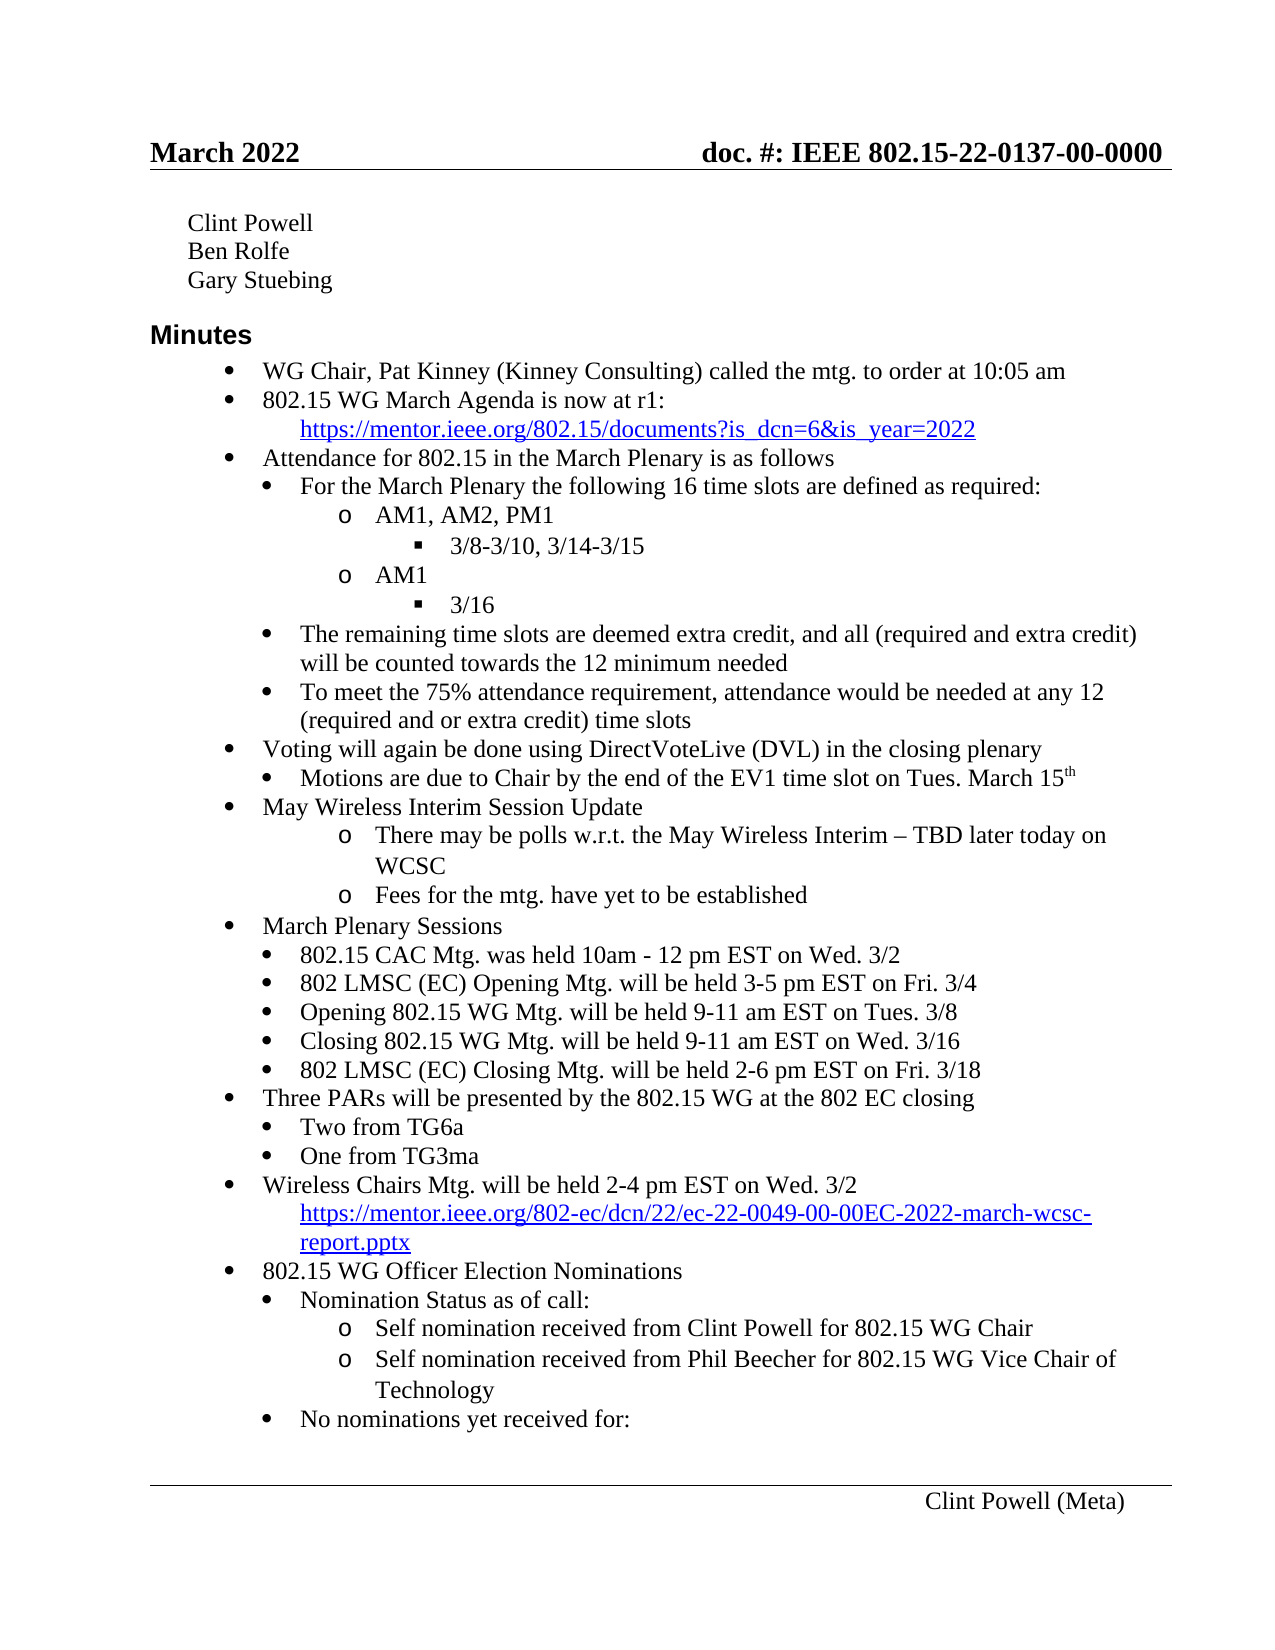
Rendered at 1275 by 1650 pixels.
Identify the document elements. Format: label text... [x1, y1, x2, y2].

list 802 LMSC (EC) Opening Mtg. will be held 3-5 pm EST on Fri. 3/4 [262, 968, 1172, 997]
list The remaining time slots are deemed extra credit, and all (required and extra credit) will be counted towards the 12 minimum needed [262, 619, 1172, 677]
list Self nomination received from Clint Powell for 802.15 WG Chair [337, 1313, 1172, 1344]
list May Wireless Interim Session Update [225, 792, 1172, 821]
subtitle Minutes [150, 319, 1172, 350]
list Fees for the mtg. have yet to be established [337, 880, 1172, 911]
text https://mentor.ieee.org/802-ec/dcn/22/ec-22-0049-00-00EC-2022-march-wcsc-report.pptx [300, 1198, 1172, 1256]
list 802.15 WG Officer Election Nominations [225, 1256, 1172, 1285]
text Clint Powell [187, 208, 1172, 236]
text Ben Rolfe [187, 236, 1172, 265]
list Attendance for 802.15 in the March Plenary is as follows [225, 443, 1172, 471]
list 802 LMSC (EC) Closing Mtg. will be held 2-6 pm EST on Fri. 3/18 [262, 1055, 1172, 1083]
text Gary Stuebing [187, 265, 1172, 294]
list Two from TG6a [262, 1112, 1172, 1141]
list AM1, AM2, PM1 [337, 500, 1172, 531]
list Motions are due to Chair by the end of the EV1 time slot on Tues. March 15th [262, 763, 1172, 792]
list For the March Plenary the following 16 time slots are defined as required: [262, 471, 1172, 500]
list There may be polls w.r.t. the May Wireless Interim – TBD later today on WCSC [337, 821, 1172, 880]
list No nominations yet received for: [262, 1404, 1172, 1433]
list Voting will again be done using DirectVoteLive (DVL) in the closing plenary [225, 734, 1172, 763]
list Self nomination received from Phil Beecher for 802.15 WG Vice Chair of Technology [337, 1344, 1172, 1404]
list Wireless Chairs Mtg. will be held 2-4 pm EST on Wed. 3/2 [225, 1170, 1172, 1198]
list Opening 802.15 WG Mtg. will be held 9-11 am EST on Tues. 3/8 [262, 997, 1172, 1026]
list One from TG3ma [262, 1141, 1172, 1170]
list Closing 802.15 WG Mtg. will be held 9-11 am EST on Wed. 3/16 [262, 1026, 1172, 1055]
list Nomination Status as of call: [262, 1285, 1172, 1313]
list March Plenary Sessions [225, 911, 1172, 940]
list Three PARs will be presented by the 802.15 WG at the 802 EC closing [225, 1083, 1172, 1112]
list 3/8-3/10, 3/14-3/15 [412, 531, 1172, 560]
list AM1 [337, 560, 1172, 591]
list To meet the 75% attendance requirement, attendance would be needed at any 12 (required and or extra credit) time slots [262, 677, 1172, 734]
list WG Chair, Pat Kinney (Kinney Consulting) called the mtg. to order at 10:05 am [225, 356, 1172, 385]
list 802.15 WG March Agenda is now at r1: [225, 385, 1172, 414]
list 802.15 CAC Mtg. was held 10am - 12 pm EST on Wed. 3/2 [262, 940, 1172, 968]
list 3/16 [412, 591, 1172, 619]
text https://mentor.ieee.org/802.15/documents?is_dcn=6&is_year=2022 [300, 414, 1172, 443]
